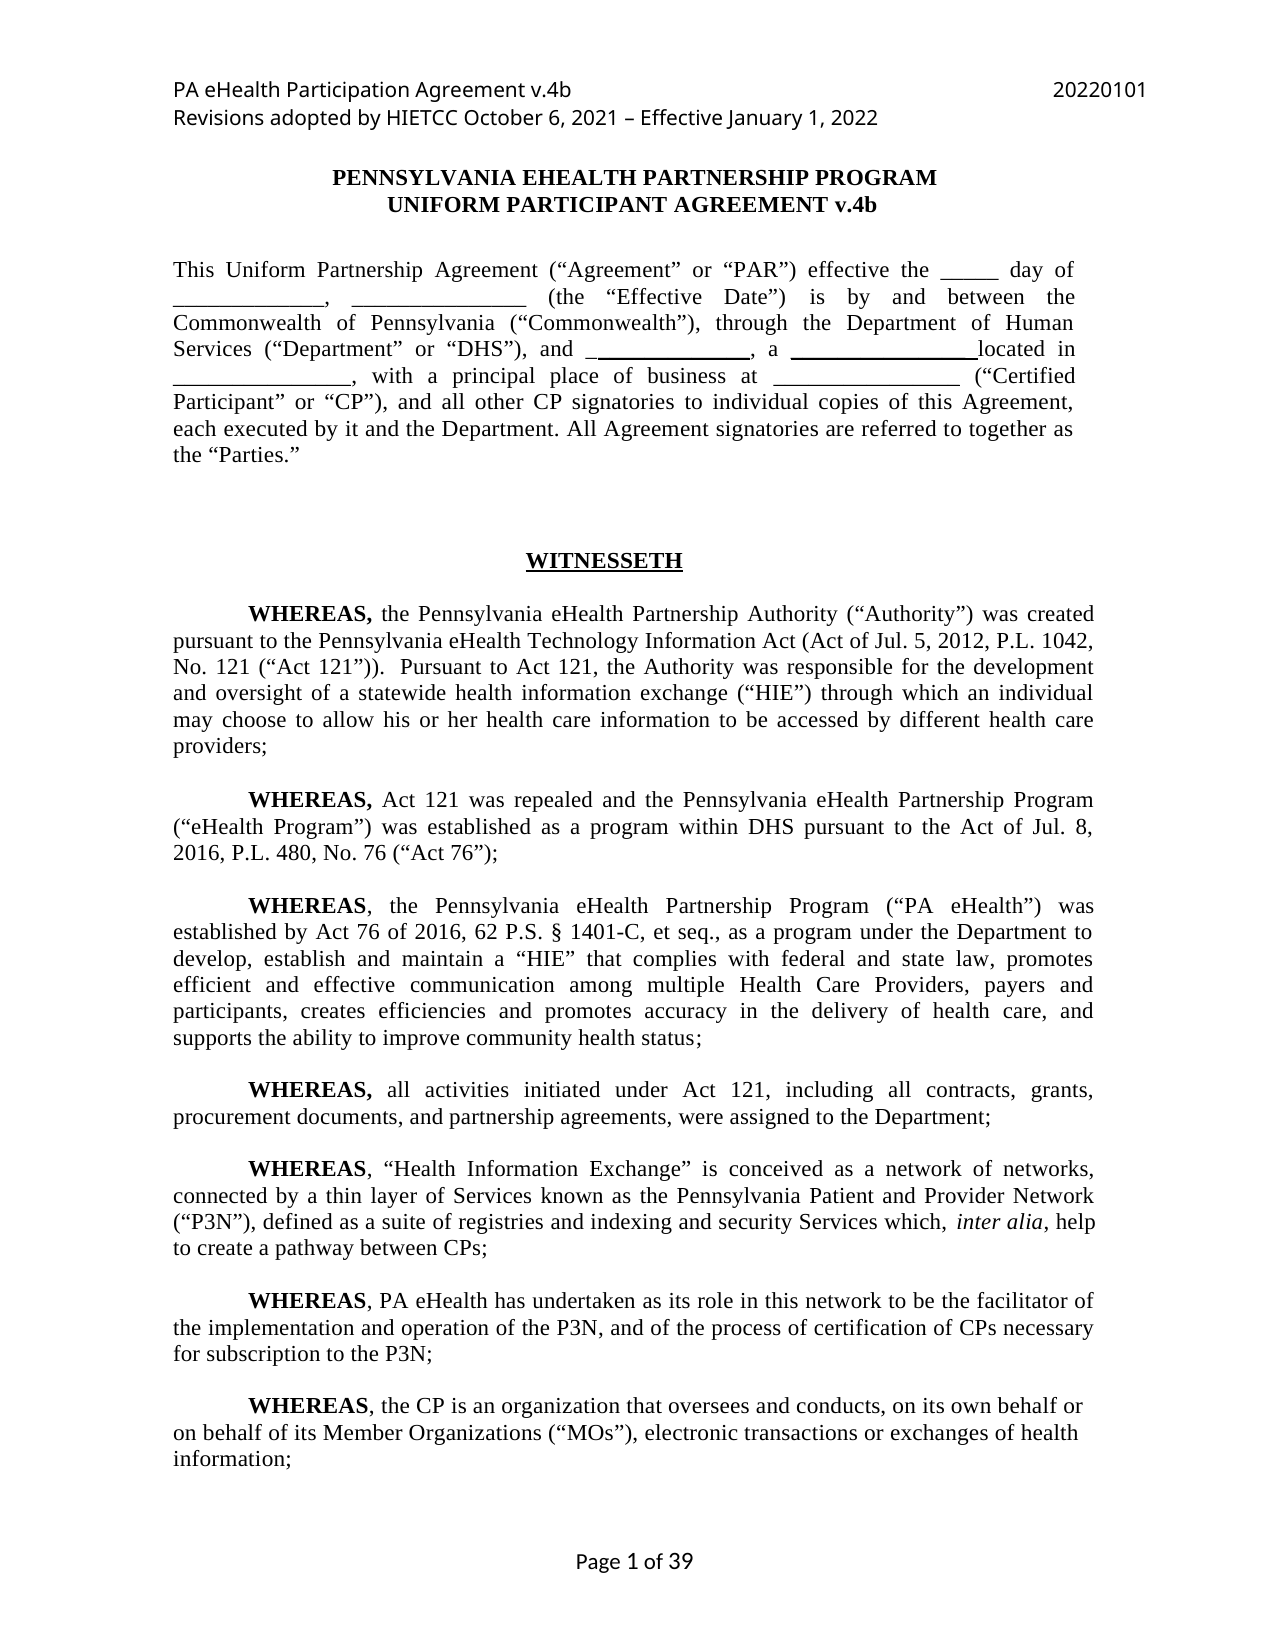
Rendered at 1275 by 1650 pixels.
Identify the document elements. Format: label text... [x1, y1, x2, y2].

text This Uniform Partnership Agreement (“Agreement” or “PAR”) effective the _____ day of _____________, _______________ (the “Effective Date”) is by and between the Commonwealth of Pennsylvania (“Commonwealth”), through the Department of Human Services (“Department” or “DHS”), and ______________, a _______________ located in _______________, with a principal place of business at ________________ (“Certified Participant” or “CP”), and all other CP signatories to individual copies of this Agreement, each executed by it and the Department. All Agreement signatories are referred to together as the “Parties.” [173, 256, 1076, 467]
text WHEREAS, PA eHealth has undertaken as its role in this network to be the facilitator of the implementation and operation of the P3N, and of the process of certification of CPs necessary for subscription to the P3N; [173, 1287, 1096, 1366]
text WHEREAS, the Pennsylvania eHealth Partnership Authority (“Authority”) was created pursuant to the Pennsylvania eHealth Technology Information Act (Act of Jul. 5, 2012, P.L. 1042, No. 121 (“Act 121”)). Pursuant to Act 121, the Authority was responsible for the development and oversight of a statewide health information exchange (“HIE”) through which an individual may choose to allow his or her health care information to be accessed by different health care providers; [173, 600, 1096, 758]
text WITNESSETH [173, 546, 1035, 574]
text WHEREAS, the CP is an organization that oversees and conducts, on its own behalf or on behalf of its Member Organizations (“MOs”), electronic transactions or exchanges of health information; [173, 1393, 1096, 1472]
text WHEREAS, “Health Information Exchange” is conceived as a network of networks, connected by a thin layer of Services known as the Pennsylvania Patient and Provider Network (“P3N”), defined as a suite of registries and indexing and security Services which, inter alia, help to create a pathway between CPs; [173, 1155, 1096, 1261]
text WHEREAS, Act 121 was repealed and the Pennsylvania eHealth Partnership Program (“eHealth Program”) was established as a program within DHS pursuant to the Act of Jul. 8, 2016, P.L. 480, No. 76 (“Act 76”); [173, 786, 1096, 866]
text UNIFORM PARTICIPANT AGREEMENT v.4b [198, 191, 1066, 217]
text WHEREAS, the Pennsylvania eHealth Partnership Program (“PA eHealth”) was established by Act 76 of 2016, 62 P.S. § 1401-C, et seq., as a program under the Department to develop, establish and maintain a “HIE” that complies with federal and state law, promotes efficient and effective communication among multiple Health Care Providers, payers and participants, creates efficiencies and promotes accuracy in the delivery of health care, and supports the ability to improve community health status; [173, 892, 1096, 1050]
text Pennsylvania eHealth partnership PROGRAM [173, 164, 1097, 190]
text WHEREAS, all activities initiated under Act 121, including all contracts, grants, procurement documents, and partnership agreements, were assigned to the Department; [173, 1076, 1096, 1129]
